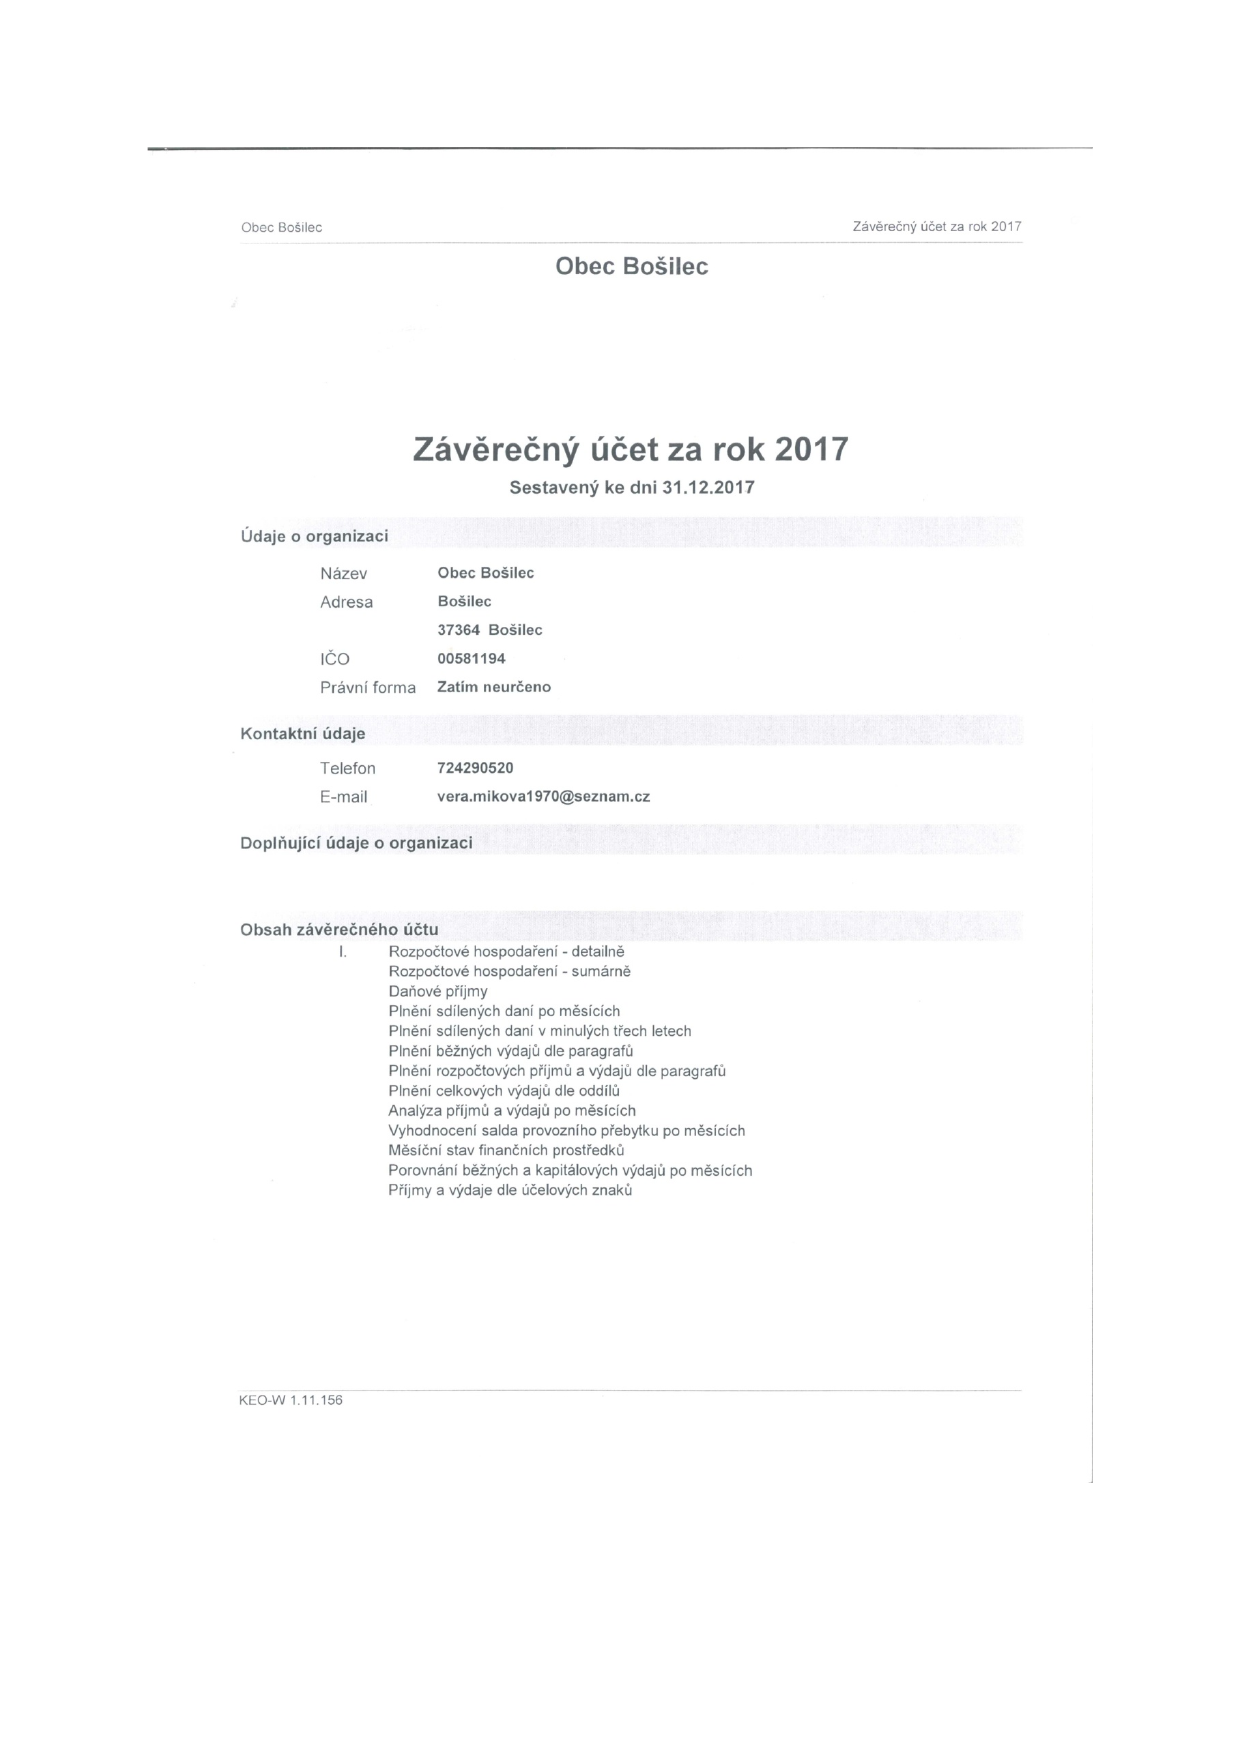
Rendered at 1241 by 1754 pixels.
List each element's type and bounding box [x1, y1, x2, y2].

picture [147, 147, 1093, 1483]
